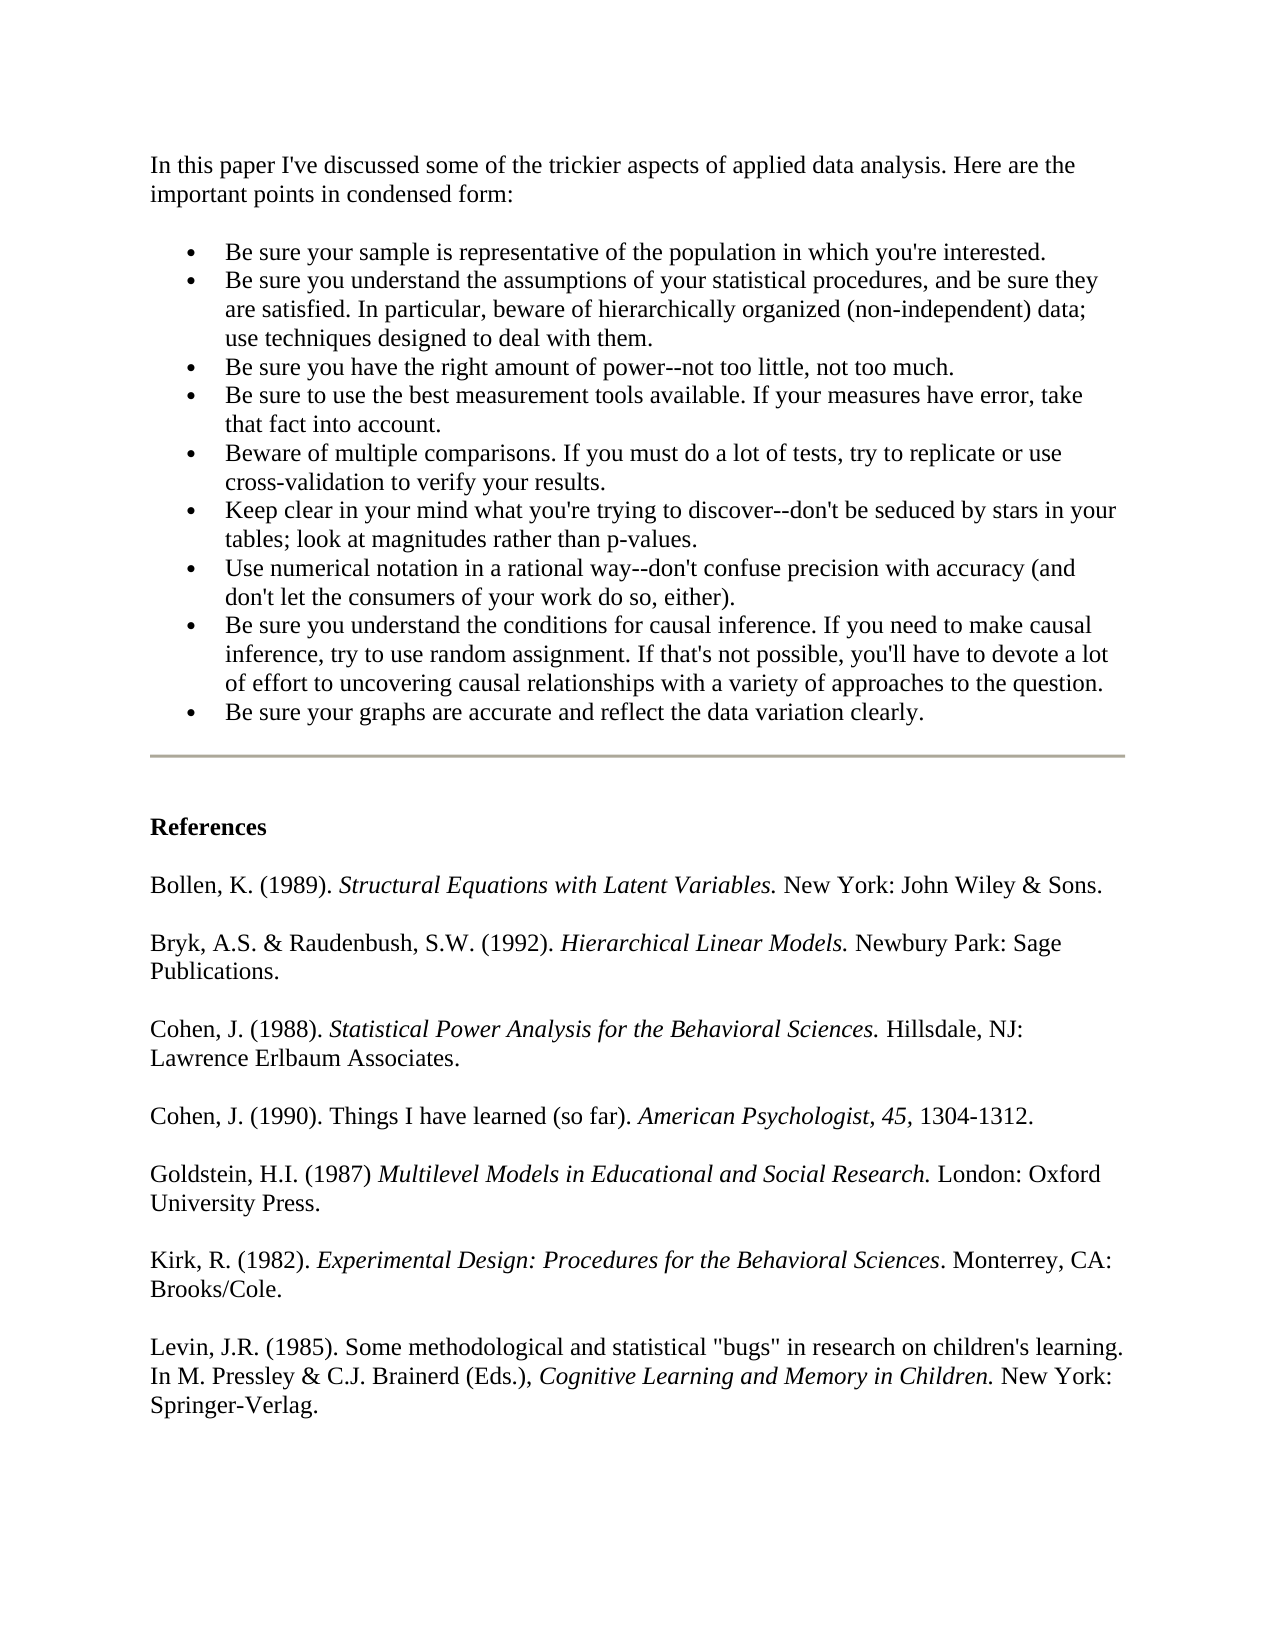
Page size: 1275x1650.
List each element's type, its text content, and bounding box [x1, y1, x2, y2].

text Cohen, J. (1990). Things I have learned (so far). American Psychologist, 45, 1304-1312. [150, 1101, 1125, 1130]
text Bryk, A.S. & Raudenbush, S.W. (1992). Hierarchical Linear Models. Newbury Park: Sage Publications. [150, 928, 1125, 985]
list Beware of multiple comparisons. If you must do a lot of tests, try to replicate or use cross-validation to verify your results. [187, 438, 1125, 495]
text Bollen, K. (1989). Structural Equations with Latent Variables. New York: John Wiley & Sons. [150, 870, 1125, 898]
list Be sure you have the right amount of power--not too little, not too much. [187, 352, 1125, 380]
text References [150, 812, 1125, 841]
text Levin, J.R. (1985). Some methodological and statistical "bugs" in research on children's learning. In M. Pressley & C.J. Brainerd (Eds.), Cognitive Learning and Memory in Children. New York: Springer-Verlag. [150, 1332, 1125, 1418]
text Goldstein, H.I. (1987) Multilevel Models in Educational and Social Research. London: Oxford University Press. [150, 1159, 1125, 1216]
list Be sure you understand the conditions for causal inference. If you need to make causal inference, try to use random assignment. If that's not possible, you'll have to devote a lot of effort to uncovering causal relationships with a variety of approaches to the question. [187, 610, 1125, 697]
text Kirk, R. (1982). Experimental Design: Procedures for the Behavioral Sciences. Monterrey, CA: Brooks/Cole. [150, 1246, 1125, 1303]
list Use numerical notation in a rational way--don't confuse precision with accuracy (and don't let the consumers of your work do so, either). [187, 553, 1125, 610]
text In this paper I've discussed some of the trickier aspects of applied data analysis. Here are the important points in condensed form: [150, 150, 1125, 207]
text Cohen, J. (1988). Statistical Power Analysis for the Behavioral Sciences. Hillsdale, NJ: Lawrence Erlbaum Associates. [150, 1014, 1125, 1072]
list Be sure to use the best measurement tools available. If your measures have error, take that fact into account. [187, 380, 1125, 438]
list Be sure your sample is representative of the population in which you're interested. [187, 237, 1125, 265]
list Be sure your graphs are accurate and reflect the data variation clearly. [187, 697, 1125, 725]
list Be sure you understand the assumptions of your statistical procedures, and be sure they are satisfied. In particular, beware of hierarchically organized (non-independent) data; use techniques designed to deal with them. [187, 265, 1125, 352]
list Keep clear in your mind what you're trying to discover--don't be seduced by stars in your tables; look at magnitudes rather than p-values. [187, 495, 1125, 553]
